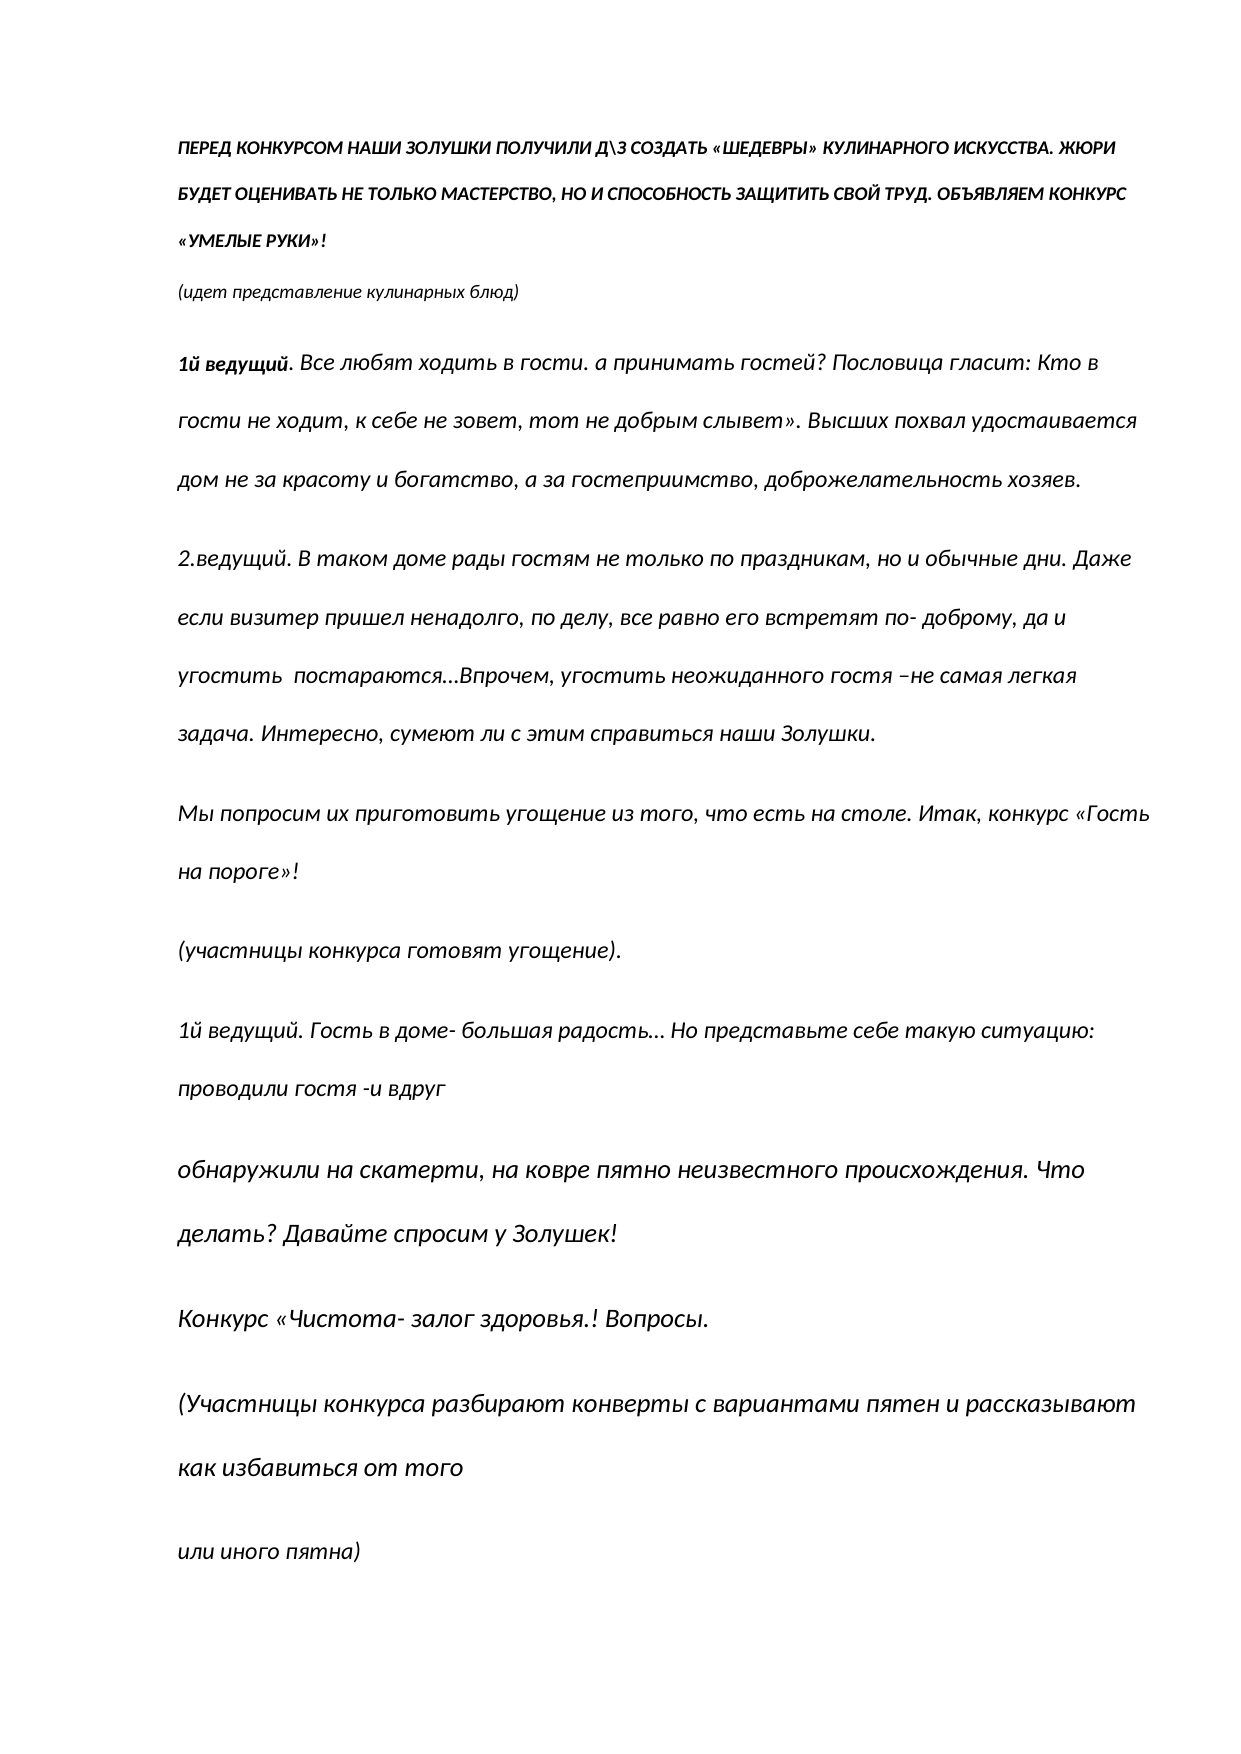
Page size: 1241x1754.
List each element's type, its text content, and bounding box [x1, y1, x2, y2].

text (Участницы конкурса разбирают конверты с вариантами пятен и рассказывают как избавиться от того [177, 1387, 1152, 1507]
text 1й ведущий. Гость в доме- большая радость… Но представьте себе такую ситуацию: проводили гостя -и вдруг [177, 1014, 1152, 1124]
text 2.ведущий. В таком доме рады гостям не только по праздникам, но и обычные дни. Даже если визитер пришел ненадолго, по делу, все равно его встретят по- доброму, да и угостить постараются…Впрочем, угостить неожиданного гостя –не самая легкая задача. Интересно, сумеют ли с этим справиться наши Золушки. [177, 543, 1152, 769]
text Мы попросим их приготовить угощение из того, что есть на столе. Итак, конкурс «Гость на пороге»! [177, 798, 1152, 907]
text Конкурс «Чистота- залог здоровья.! Вопросы. [177, 1302, 1152, 1358]
text 1й ведущий. Все любят ходить в гости. а принимать гостей? Пословица гласит: Кто в гости не ходит, к себе не зовет, тот не добрым слывет». Высших похвал удостаивается дом не за красоту и богатство, а за гостеприимство, доброжелательность хозяев. [177, 347, 1152, 514]
text обнаружили на скатерти, на ковре пятно неизвестного происхождения. Что делать? Давайте спросим у Золушек! [177, 1152, 1152, 1272]
text ПЕРЕД КОНКУРСОМ НАШИ ЗОЛУШКИ ПОЛУЧИЛИ Д\З СОЗДАТЬ «ШЕДЕВРЫ» КУЛИНАРНОГО ИСКУССТВА. ЖЮРИ БУДЕТ ОЦЕНИВАТЬ НЕ ТОЛЬКО МАСТЕРСТВО, НО И СПОСОБНОСТЬ ЗАЩИТИТЬ СВОЙ ТРУД. ОБЪЯВЛЯЕМ КОНКУРС «УМЕЛЫЕ РУКИ»! [177, 118, 1152, 252]
text или иного пятна) [177, 1536, 1152, 1587]
text (идет представление кулинарных блюд) [177, 279, 1152, 320]
text (участницы конкурса готовят угощение). [177, 935, 1152, 986]
